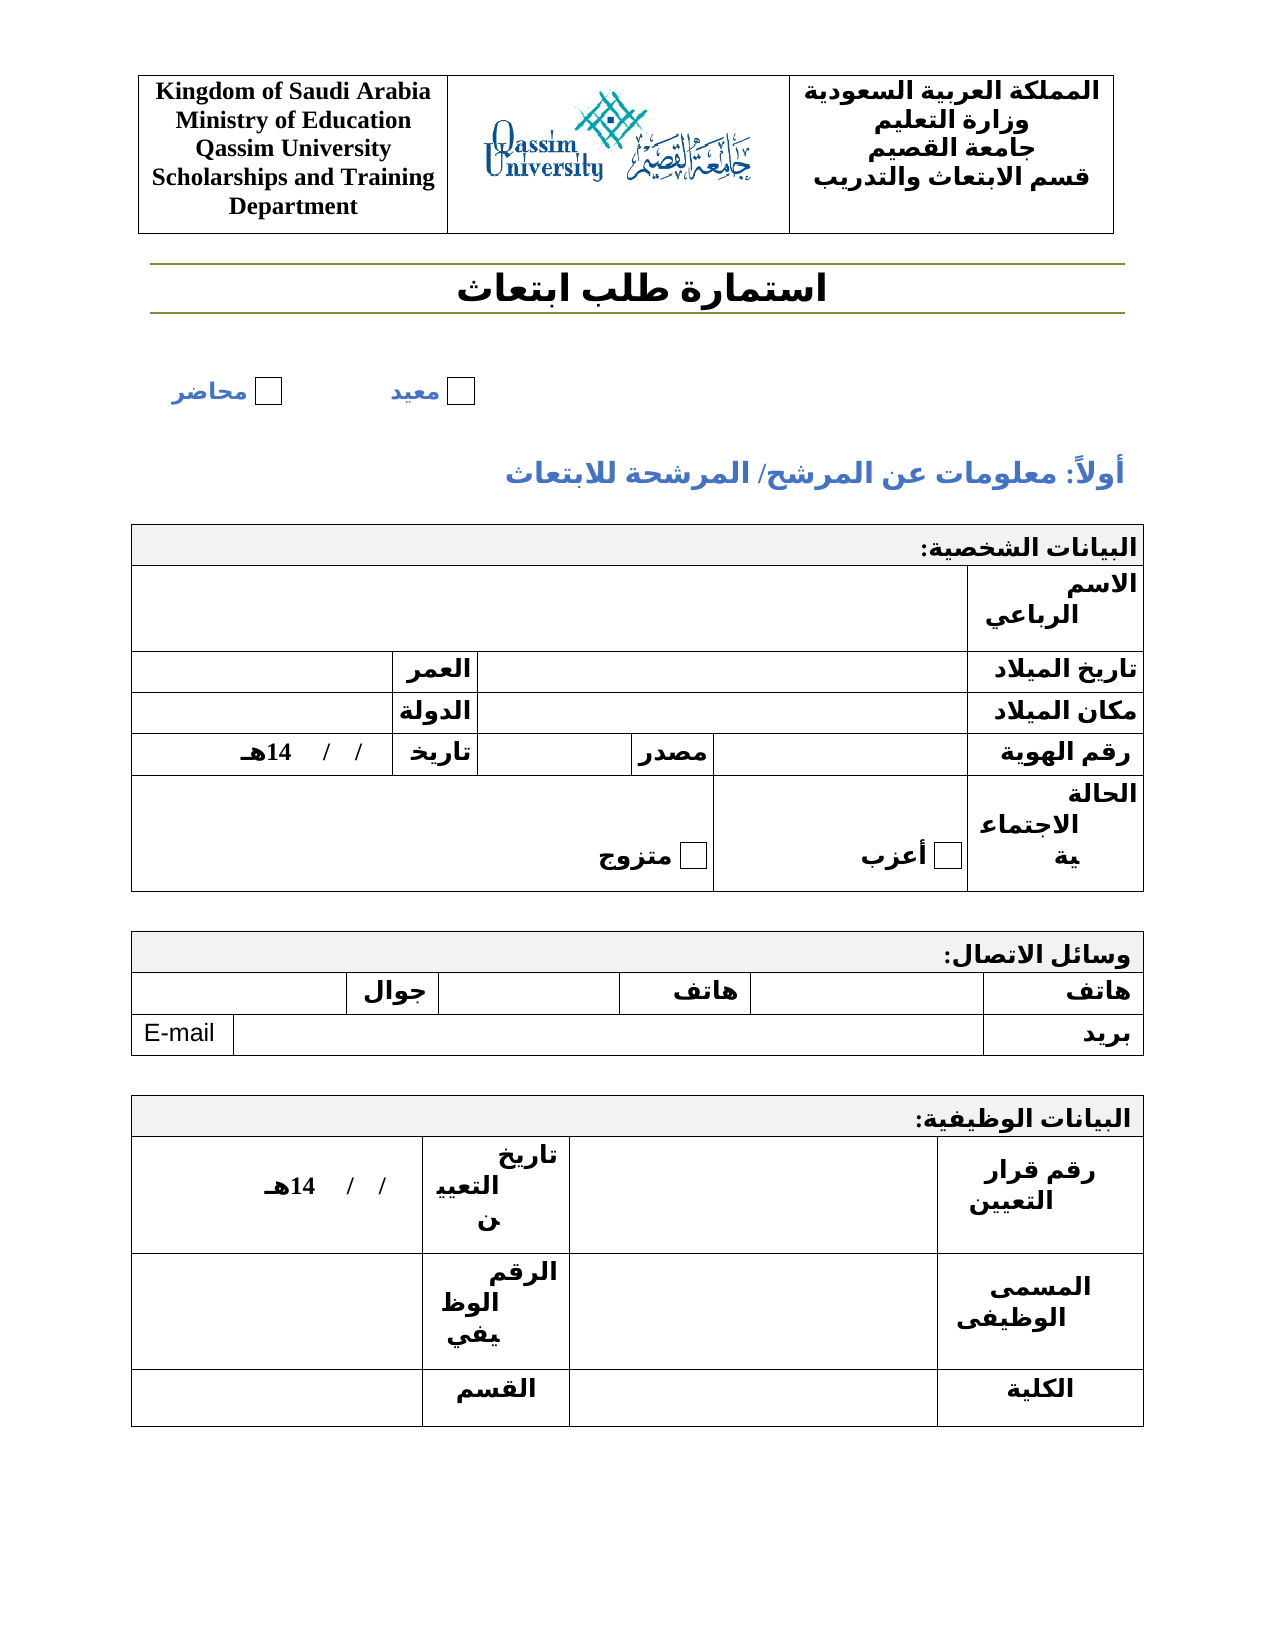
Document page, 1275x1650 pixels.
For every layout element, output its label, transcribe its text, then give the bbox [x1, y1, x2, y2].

table_cell [478, 693, 967, 733]
table_cell الاسم الرباعي [968, 566, 1143, 651]
picture [477, 76, 760, 186]
table_cell جوال [347, 973, 438, 1013]
table_cell القسم [423, 1370, 569, 1426]
table_cell بريد إلكترونى [984, 1015, 1143, 1055]
table_cell [478, 734, 631, 774]
table_header البيانات الشخصية: [132, 525, 1143, 565]
table_cell الرقم الوظيفي [423, 1254, 569, 1369]
text استمارة طلب ابتعاث [150, 265, 1125, 312]
table_header معيد [331, 376, 524, 423]
table_cell [751, 973, 983, 1013]
table_cell [132, 652, 392, 692]
table_cell [570, 1254, 937, 1369]
table_cell الكلية [938, 1370, 1143, 1426]
table_cell العمر [393, 652, 477, 692]
table_header وسائل الاتصال: [132, 932, 1143, 972]
table_cell مصدرها [632, 734, 713, 774]
table_header محاضر [139, 376, 331, 423]
table_cell [132, 973, 346, 1013]
table_cell [478, 652, 967, 692]
table_cell [132, 566, 967, 651]
table_cell [132, 693, 392, 733]
table_cell / / 14هـ [132, 734, 392, 774]
table_cell هاتف المكتب [620, 973, 750, 1013]
table_cell [234, 1015, 983, 1055]
table_cell / / 14هـ [132, 1137, 422, 1252]
table_cell هاتف المنزل [984, 973, 1143, 1013]
table_cell متزوج [132, 776, 713, 891]
table_cell [714, 734, 967, 774]
table_cell الدولة [393, 693, 477, 733]
table_cell تاريخها [393, 734, 477, 774]
table_cell رقم الهوية الوطنية [968, 734, 1143, 774]
table_cell [570, 1370, 937, 1426]
table_cell مكان الميلاد [968, 693, 1143, 733]
table_cell [132, 1254, 422, 1369]
table_cell أعزب [714, 776, 967, 891]
table_cell E-mail [132, 1015, 233, 1055]
table_cell تاريخ الميلاد [968, 652, 1143, 692]
table_cell [439, 973, 619, 1013]
text أولاً: معلومات عن المرشح/ المرشحة للابتعاث [150, 457, 1125, 490]
table_cell تاريخ التعيين [423, 1137, 569, 1252]
table_cell المسمى الوظيفى [938, 1254, 1143, 1369]
table_cell رقم قرار التعيين [938, 1137, 1143, 1252]
table_cell [570, 1137, 937, 1252]
table_cell الحالة الاجتماعية [968, 776, 1143, 891]
table_cell [132, 1370, 422, 1426]
table_header البيانات الوظيفية: [132, 1096, 1143, 1136]
